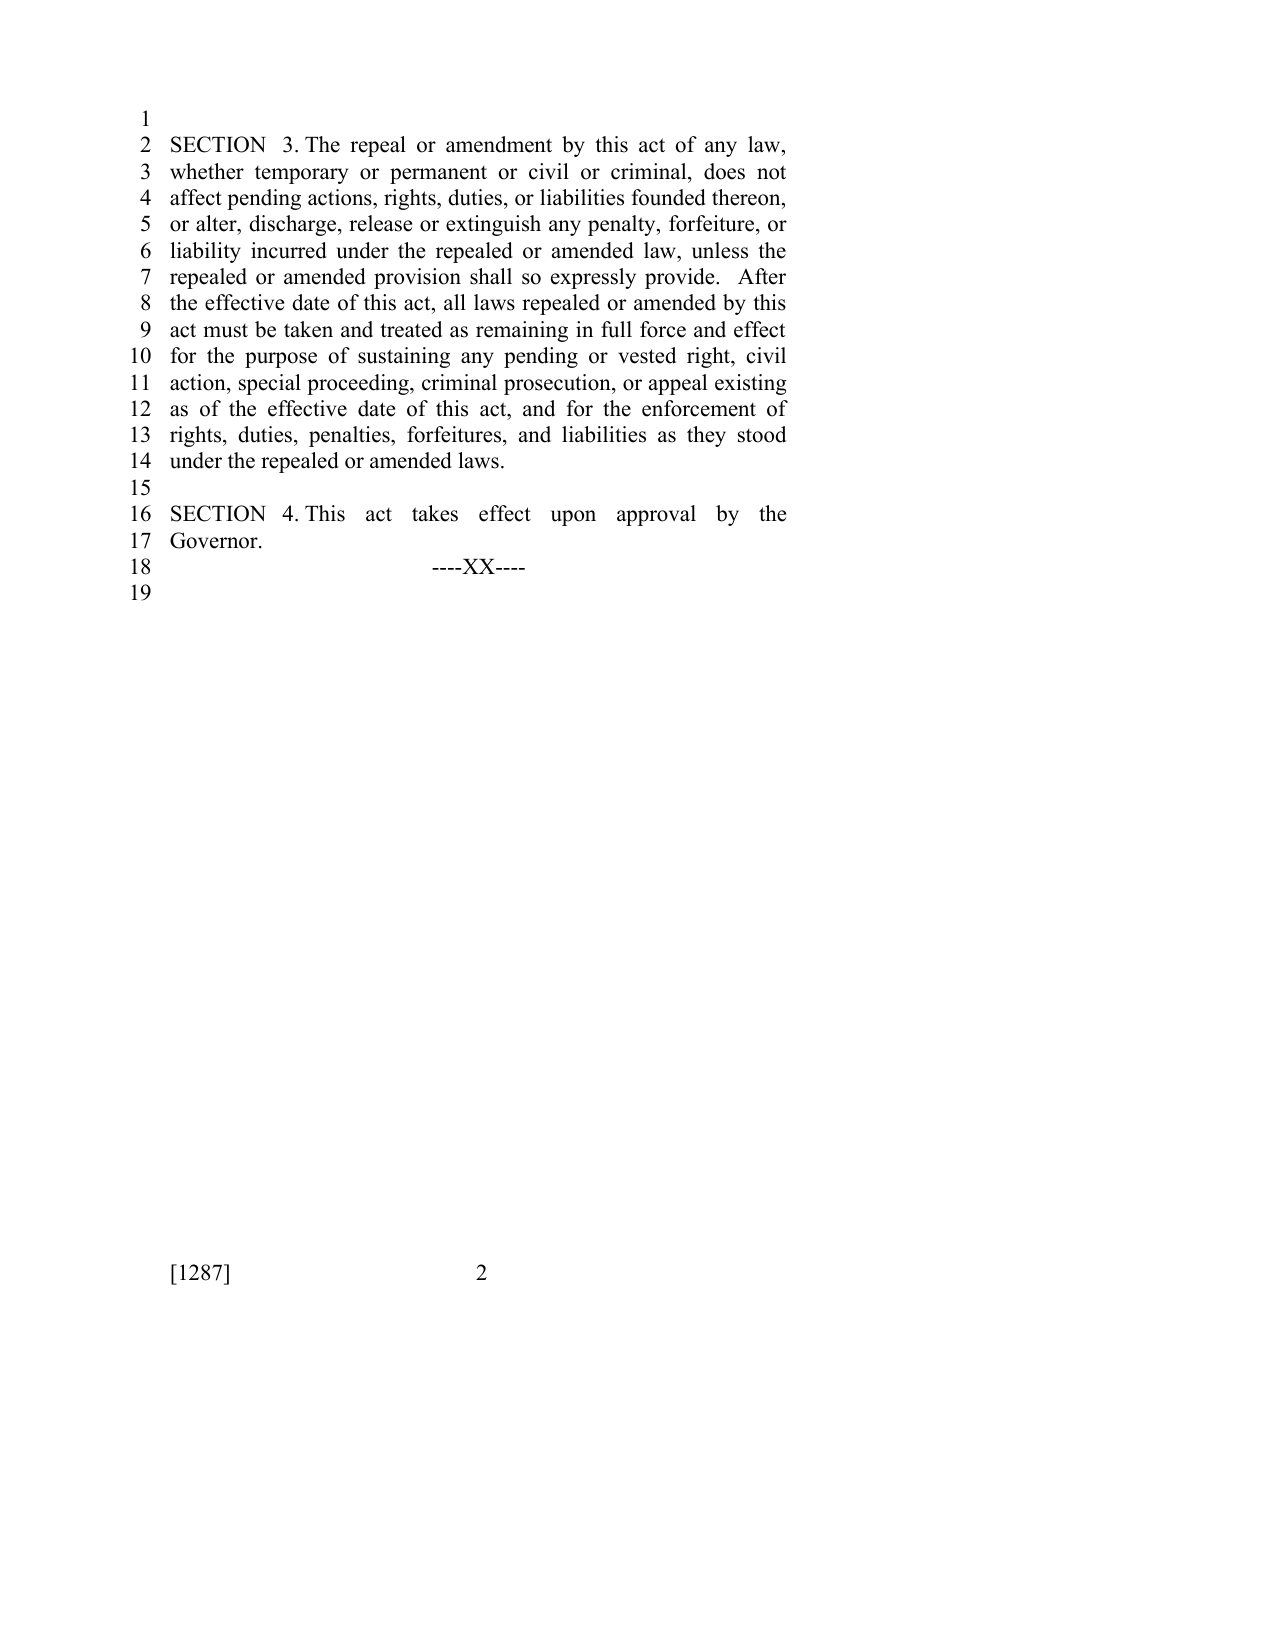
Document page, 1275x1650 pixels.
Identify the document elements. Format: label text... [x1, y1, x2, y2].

text SECTION 3. The repeal or amendment by this act of any law, whether temporary or permanent or civil or criminal, does not affect pending actions, rights, duties, or liabilities founded thereon, or alter, discharge, release or extinguish any penalty, forfeiture, or liability incurred under the repealed or amended law, unless the repealed or amended provision shall so expressly provide. After the effective date of this act, all laws repealed or amended by this act must be taken and treated as remaining in full force and effect for the purpose of sustaining any pending or vested right, civil action, special proceeding, criminal prosecution, or appeal existing as of the effective date of this act, and for the enforcement of rights, duties, penalties, forfeitures, and liabilities as they stood under the repealed or amended laws. [169, 131, 787, 474]
text SECTION 4. This act takes effect upon approval by the Governor. [169, 500, 787, 553]
text ----XX---- [169, 553, 787, 579]
